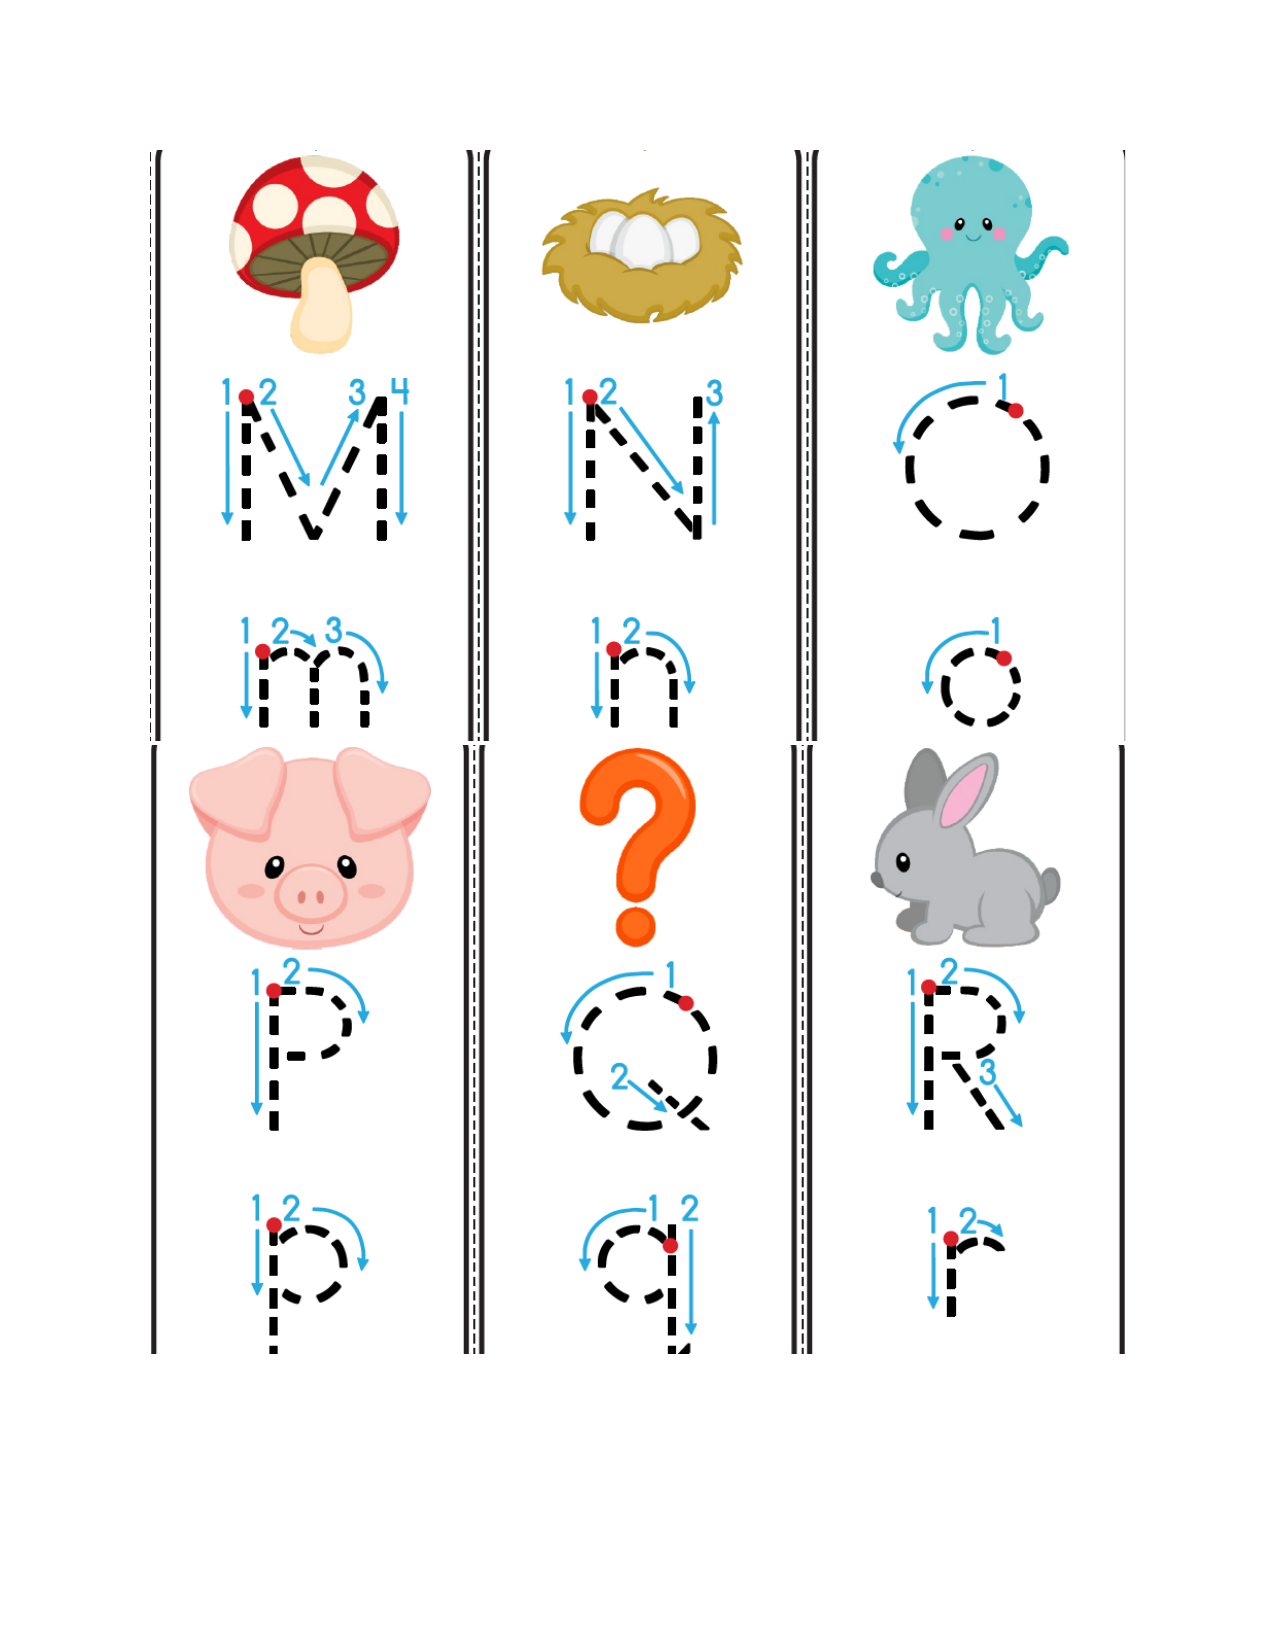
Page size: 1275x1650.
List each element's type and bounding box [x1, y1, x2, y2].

picture [150, 150, 1125, 741]
picture [150, 745, 1125, 1354]
